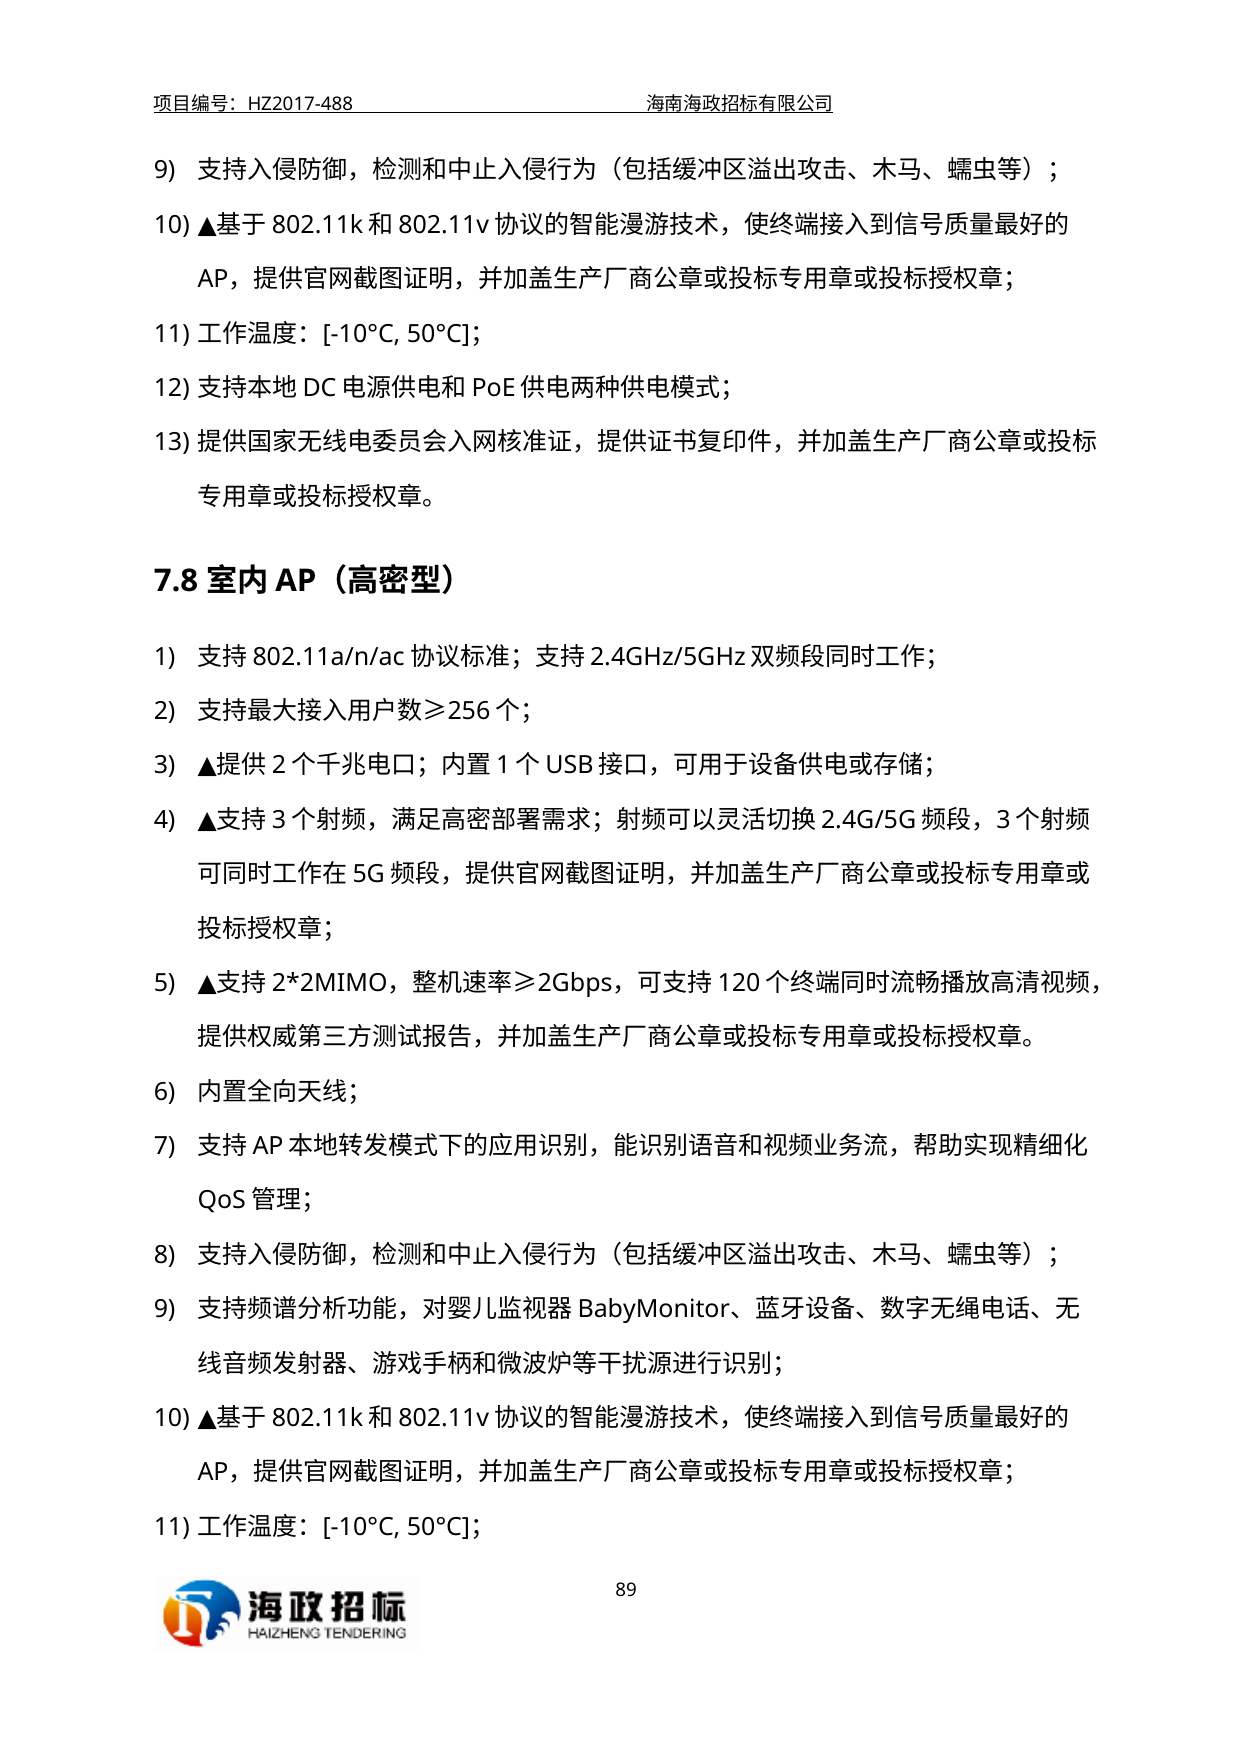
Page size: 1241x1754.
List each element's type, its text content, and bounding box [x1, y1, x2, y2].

list 支持频谱分析功能，对婴儿监视器BabyMonitor、蓝牙设备、数字无绳电话、无线音频发射器、游戏手柄和微波炉等干扰源进行识别； [153, 1289, 1098, 1379]
list 室内AP（高密型） [153, 556, 1098, 601]
list 支持本地DC电源供电和PoE供电两种供电模式； [153, 367, 1098, 404]
picture [153, 1576, 420, 1651]
list ▲提供2个千兆电口；内置1个USB接口，可用于设备供电或存储； [153, 745, 1098, 781]
list 支持入侵防御，检测和中止入侵行为（包括缓冲区溢出攻击、木马、蠕虫等）； [153, 1234, 1098, 1271]
list 提供国家无线电委员会入网核准证，提供证书复印件，并加盖生产厂商公章或投标专用章或投标授权章。 [153, 422, 1098, 512]
list 工作温度：[-10°C, 50°C]； [153, 1506, 1098, 1542]
list 工作温度：[-10°C, 50°C]； [153, 313, 1098, 349]
list ▲基于802.11k和802.11v协议的智能漫游技术，使终端接入到信号质量最好的AP，提供官网截图证明，并加盖生产厂商公章或投标专用章或投标授权章； [153, 204, 1098, 295]
list 支持最大接入用户数≥256个； [153, 691, 1098, 727]
list 支持入侵防御，检测和中止入侵行为（包括缓冲区溢出攻击、木马、蠕虫等）； [153, 150, 1098, 186]
list 内置全向天线； [153, 1071, 1098, 1107]
list ▲支持3个射频，满足高密部署需求；射频可以灵活切换2.4G/5G频段，3个射频可同时工作在5G频段，提供官网截图证明，并加盖生产厂商公章或投标专用章或投标授权章； [153, 799, 1098, 944]
list ▲支持2*2MIMO，整机速率≥2Gbps，可支持120个终端同时流畅播放高清视频，提供权威第三方测试报告，并加盖生产厂商公章或投标专用章或投标授权章。 [153, 962, 1098, 1053]
list 支持AP本地转发模式下的应用识别，能识别语音和视频业务流，帮助实现精细化QoS管理； [153, 1126, 1098, 1216]
list 支持802.11a/n/ac协议标准；支持2.4GHz/5GHz双频段同时工作； [153, 636, 1098, 672]
list ▲基于802.11k和802.11v协议的智能漫游技术，使终端接入到信号质量最好的AP，提供官网截图证明，并加盖生产厂商公章或投标专用章或投标授权章； [153, 1397, 1098, 1488]
